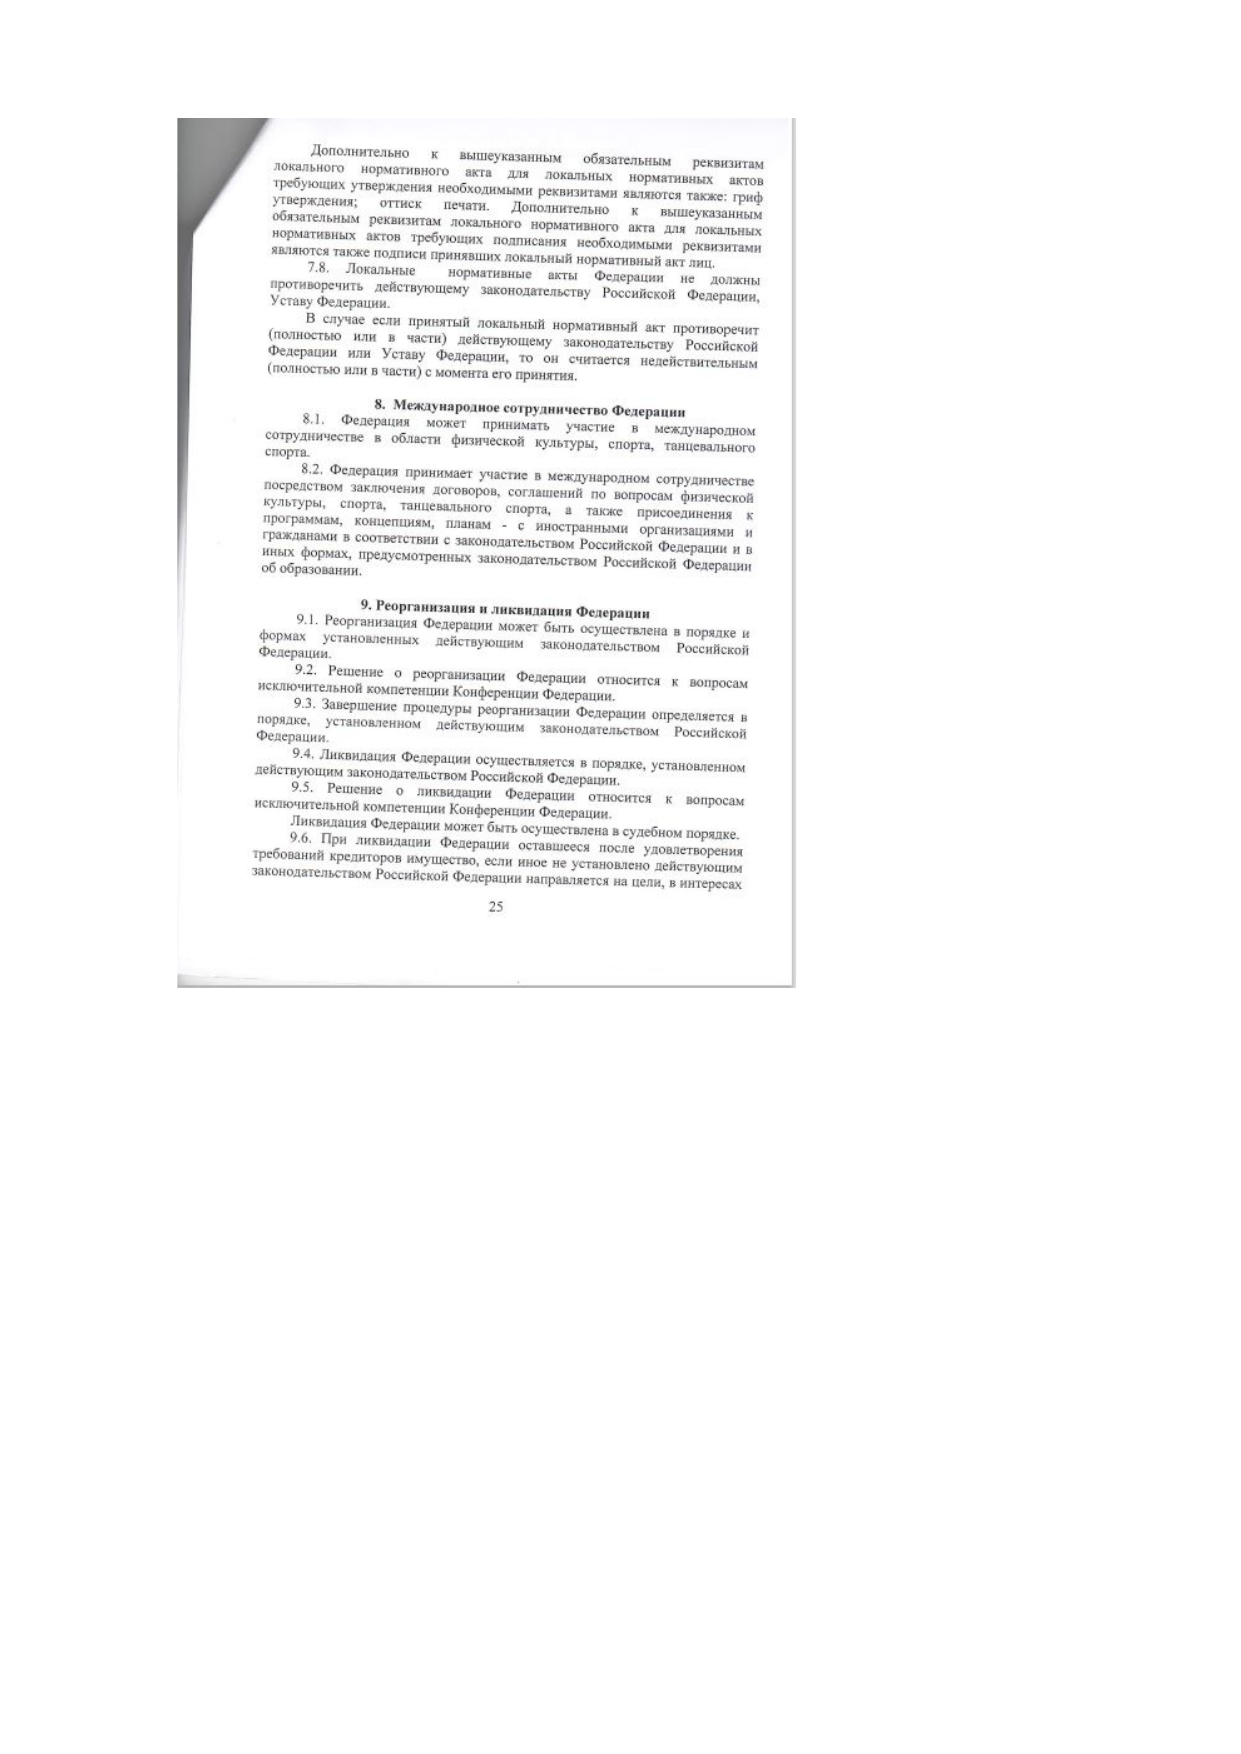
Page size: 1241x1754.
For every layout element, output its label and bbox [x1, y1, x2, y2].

picture [177, 118, 797, 988]
